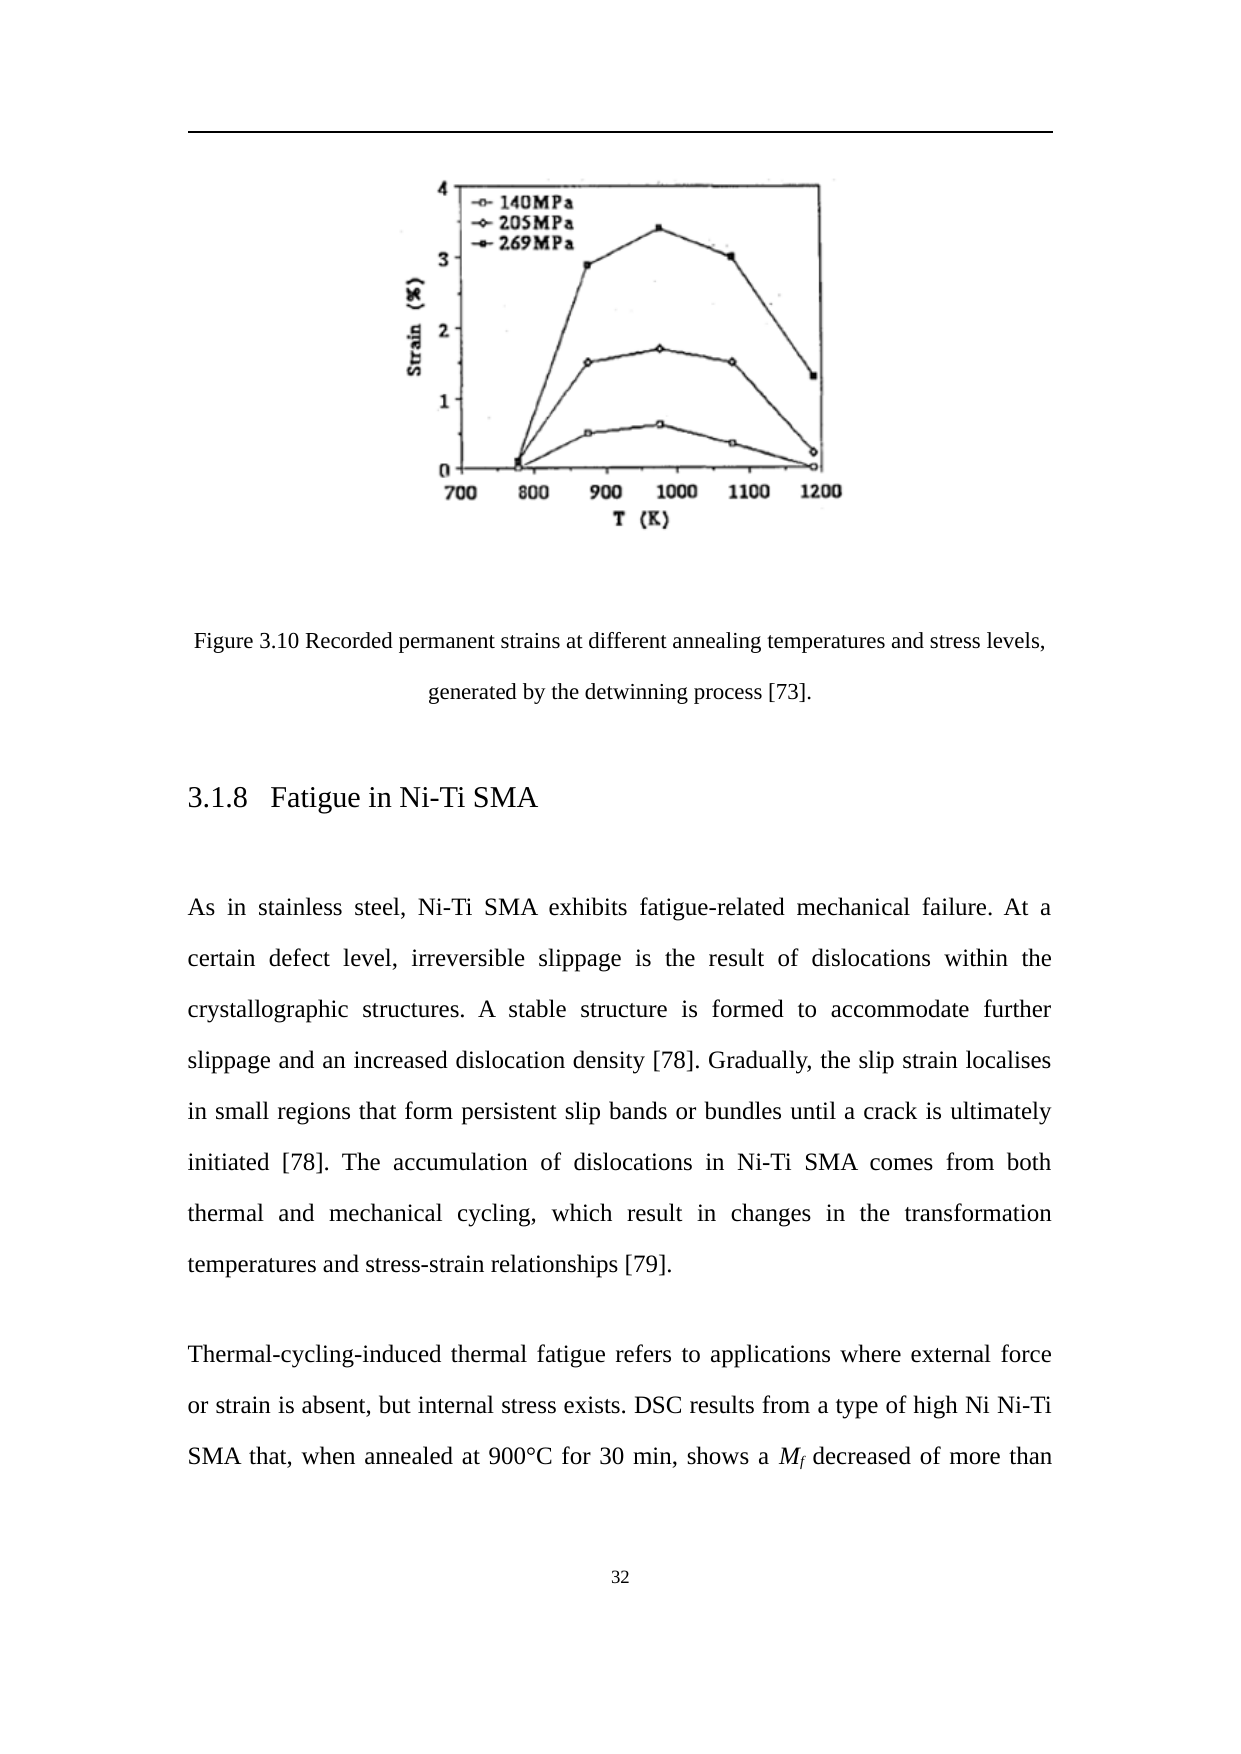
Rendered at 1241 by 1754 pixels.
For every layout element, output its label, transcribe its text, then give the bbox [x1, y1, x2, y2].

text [187, 1336, 1053, 1472]
text Figure 3.10 Recorded permanent strains at different annealing temperatures and stress levels, generated by the detwinning process [73]. [187, 623, 1053, 708]
subtitle Fatigue in Ni-Ti SMA [187, 763, 1053, 831]
picture [391, 159, 849, 546]
text As in stainless steel, Ni-Ti SMA exhibits fatigue-related mechanical failure. At a certain defect level, irreversible slippage is the result of dislocations within the crystallographic structures. A stable structure is formed to accommodate further slippage and an increased dislocation density [78]. Gradually, the slip strain localises in small regions that form persistent slip bands or bundles until a crack is ultimately initiated [78]. The accumulation of dislocations in Ni-Ti SMA comes from both thermal and mechanical cycling, which result in changes in the transformation temperatures and stress-strain relationships [79]. [187, 890, 1053, 1280]
